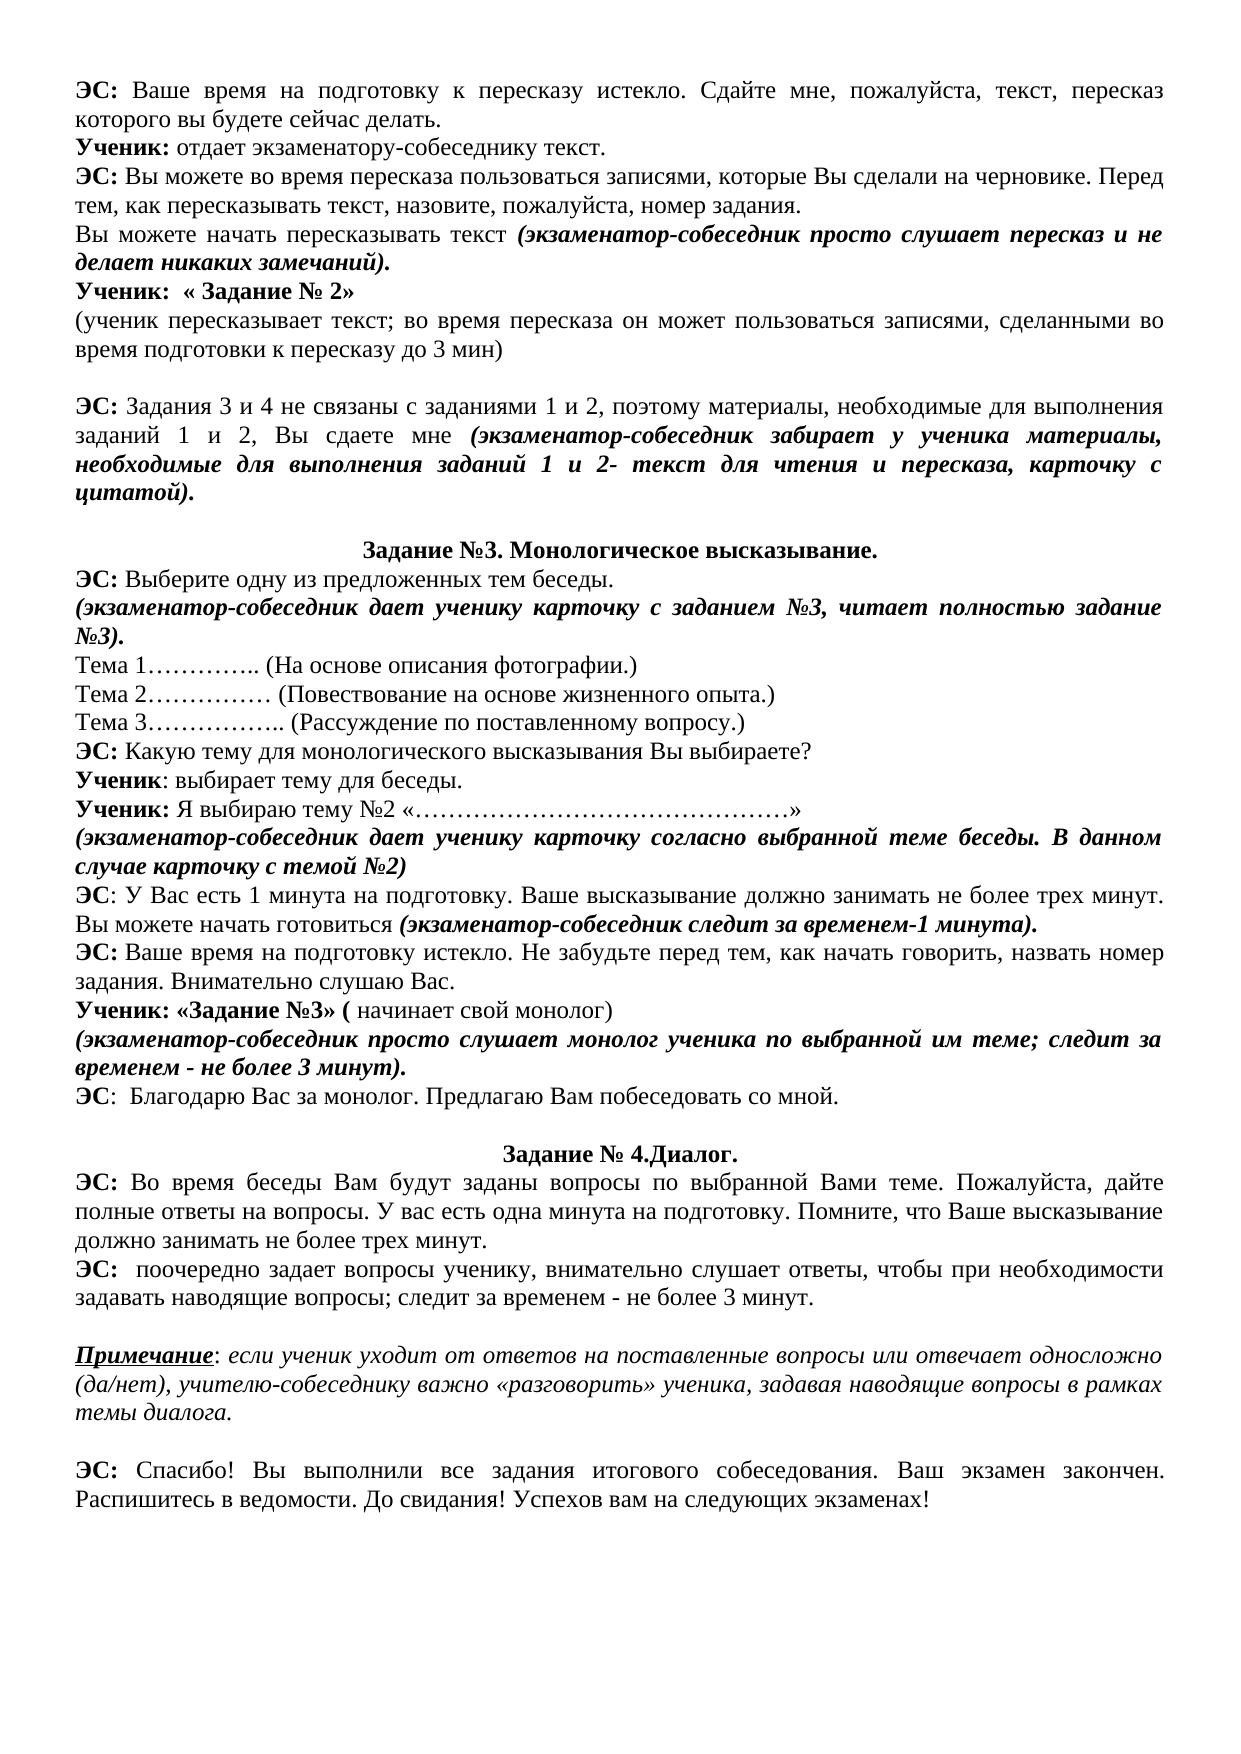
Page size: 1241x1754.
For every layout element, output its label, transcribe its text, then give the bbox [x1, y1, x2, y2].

text ЭС: Какую тему для монологического высказывания Вы выбираете? [75, 736, 1165, 765]
text Ученик: выбирает тему для беседы. [75, 765, 1165, 794]
text ЭС: Во время беседы Вам будут заданы вопросы по выбранной Вами теме. Пожалуйста, дайте полные ответы на вопросы. У вас есть одна минута на подготовку. Помните, что Ваше высказывание должно занимать не более трех минут. [75, 1167, 1165, 1254]
text Задание №3. Монологическое высказывание. [75, 535, 1165, 564]
text Вы можете начать пересказывать текст (экзаменатор-собеседник просто слушает пересказ и не делает никаких замечаний). [75, 219, 1165, 276]
text Примечание: если ученик уходит от ответов на поставленные вопросы или отвечает односложно (да/нет), учителю-собеседнику важно «разговорить» ученика, задавая наводящие вопросы в рамках темы диалога. [75, 1340, 1165, 1426]
text Тема 1………….. (На основе описания фотографии.) [75, 650, 1165, 679]
text ЭС: Вы можете во время пересказа пользоваться записями, которые Вы сделали на черновике. Перед тем, как пересказывать текст, назовите, пожалуйста, номер задания. [75, 161, 1165, 219]
text ЭС: Выберите одну из предложенных тем беседы. [75, 564, 1165, 592]
text ЭС: Спасибо! Вы выполнили все задания итогового собеседования. Ваш экзамен закончен. Распишитесь в ведомости. До свидания! Успехов вам на следующих экзаменах! [75, 1455, 1165, 1512]
text ЭС: Благодарю Вас за монолог. Предлагаю Вам побеседовать со мной. [75, 1081, 1165, 1110]
text Тема 3…………….. (Рассуждение по поставленному вопросу.) [75, 707, 1165, 736]
text Задание № 4.Диалог. [75, 1139, 1165, 1167]
text Ученик: отдает экзаменатору-собеседнику текст. [75, 132, 1165, 161]
text (ученик пересказывает текст; во время пересказа он может пользоваться записями, сделанными во время подготовки к пересказу до 3 мин) [75, 305, 1165, 362]
text Ученик: «Задание №3» ( начинает свой монолог) [75, 995, 1165, 1024]
text ЭС: поочередно задает вопросы ученику, внимательно слушает ответы, чтобы при необходимости задавать наводящие вопросы; следит за временем - не более 3 минут. [75, 1254, 1165, 1311]
text Ученик: « Задание № 2» [75, 276, 1165, 305]
text ЭС: Задания 3 и 4 не связаны с заданиями 1 и 2, поэтому материалы, необходимые для выполнения заданий 1 и 2, Вы сдаете мне (экзаменатор-собеседник забирает у ученика материалы, необходимые для выполнения заданий 1 и 2- текст для чтения и пересказа, карточку с цитатой). [75, 391, 1165, 506]
text ЭС: У Вас есть 1 минута на подготовку. Ваше высказывание должно занимать не более трех минут. Вы можете начать готовиться (экзаменатор-собеседник следит за временем-1 минута). [75, 880, 1165, 937]
text Ученик: Я выбираю тему №2 «………………………………………» [75, 794, 1165, 822]
text ЭС: Ваше время на подготовку истекло. Не забудьте перед тем, как начать говорить, назвать номер задания. Внимательно слушаю Вас. [75, 937, 1165, 995]
text (экзаменатор-собеседник просто слушает монолог ученика по выбранной им теме; следит за временем - не более 3 минут). [75, 1024, 1165, 1081]
text (экзаменатор-собеседник дает ученику карточку с заданием №3, читает полностью задание №3). [75, 592, 1165, 650]
text Тема 2…………… (Повествование на основе жизненного опыта.) [75, 679, 1165, 707]
text (экзаменатор-собеседник дает ученику карточку согласно выбранной теме беседы. В данном случае карточку с темой №2) [75, 822, 1165, 880]
text ЭС: Ваше время на подготовку к пересказу истекло. Сдайте мне, пожалуйста, текст, пересказ которого вы будете сейчас делать. [75, 75, 1165, 132]
